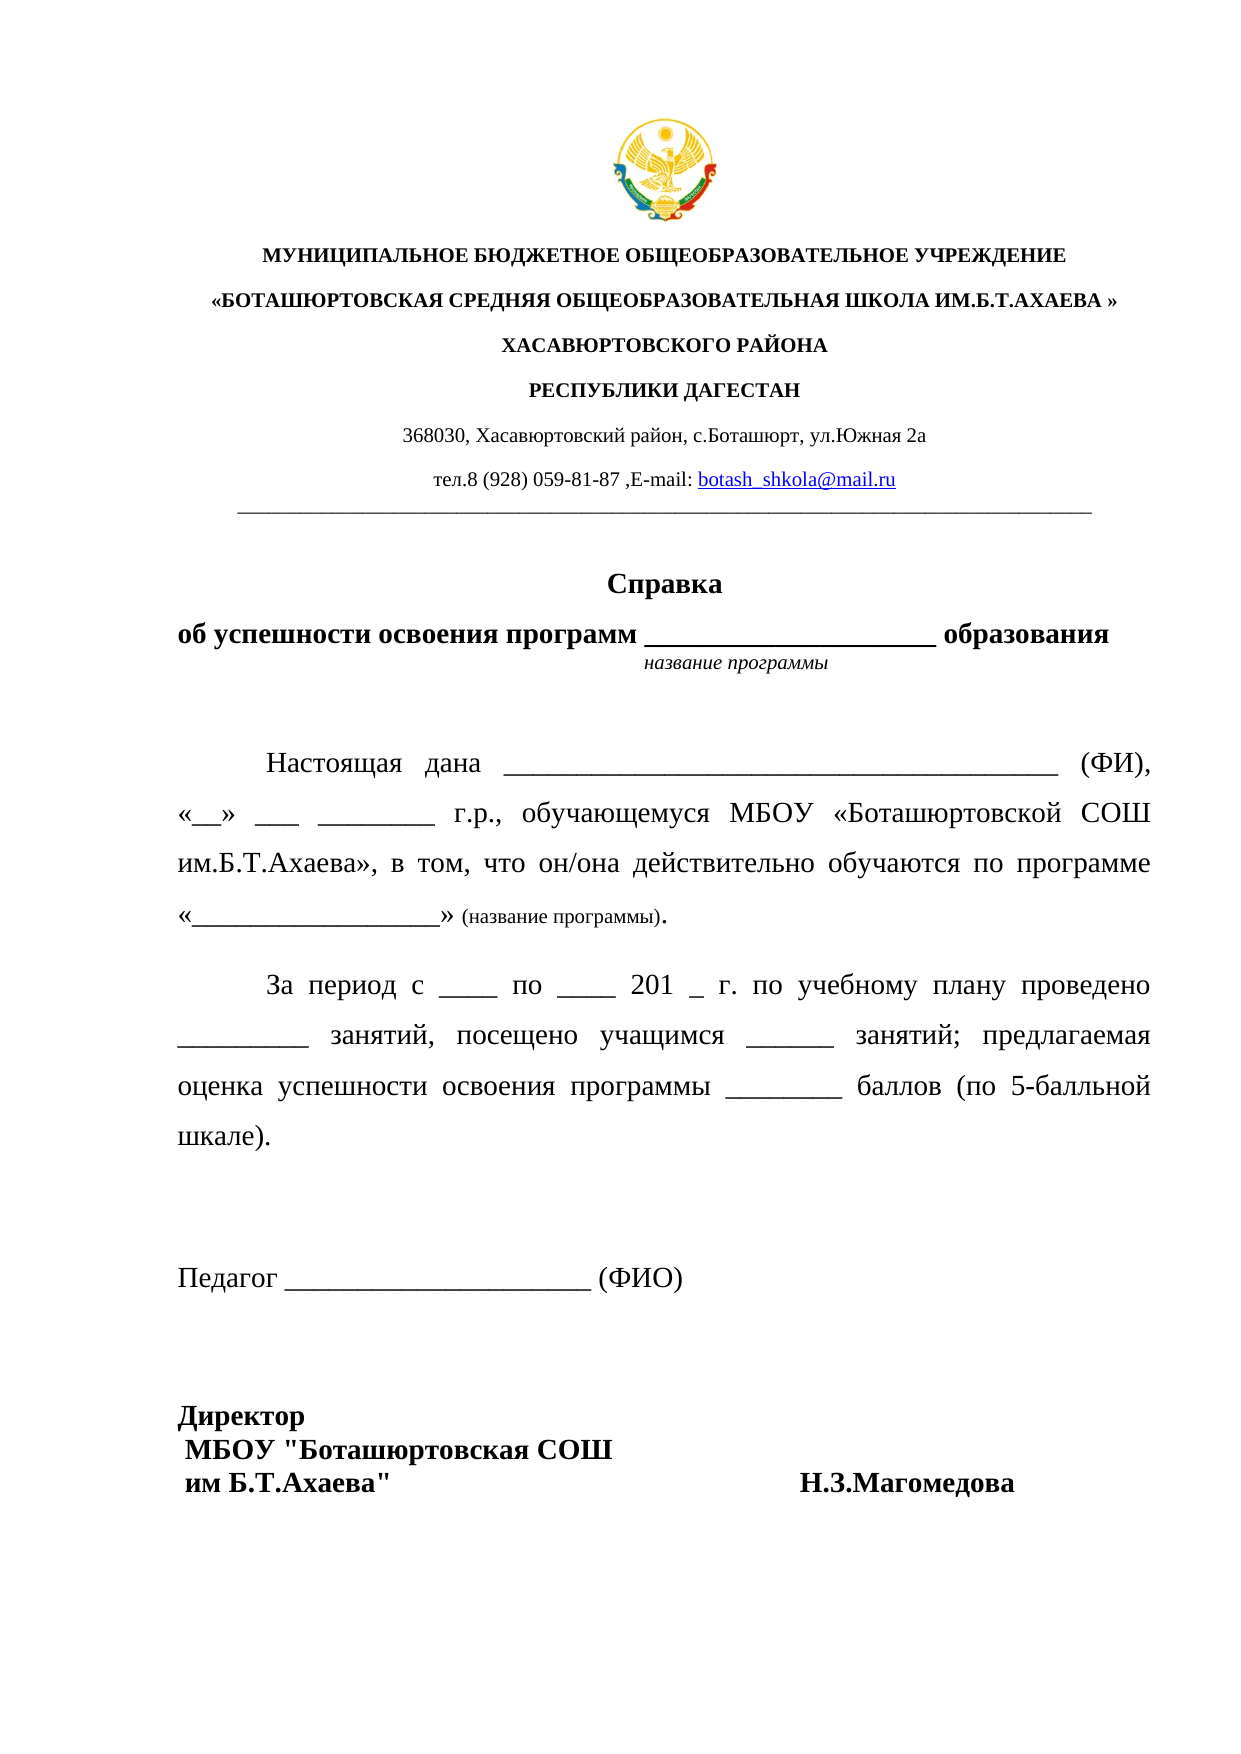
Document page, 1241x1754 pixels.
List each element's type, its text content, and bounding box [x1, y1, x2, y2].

text Настоящая дана ______________________________________ (ФИ), «__» ___ ________ г.р., обучающемуся МБОУ «Боташюртовской СОШ им.Б.Т.Ахаева», в том, что он/она действительно обучаются по программе «_________________» (название программы). [177, 745, 1152, 929]
text название программы [177, 650, 1152, 674]
text «БОТАШЮРТОВСКАЯ СРЕДНЯЯ ОБЩЕОБРАЗОВАТЕЛЬНАЯ ШКОЛА ИМ.Б.Т.АХАЕВА » [177, 288, 1152, 312]
text им Б.Т.Ахаева" Н.З.Магомедова [177, 1466, 1152, 1499]
text Педагог _____________________ (ФИО) [177, 1260, 1152, 1294]
text За период с ____ по ____ 201 _ г. по учебному плану проведено _________ занятий, посещено учащимся ______ занятий; предлагаемая оценка успешности освоения программы ________ баллов (по 5-балльной шкале). [177, 967, 1152, 1151]
text об успешности освоения программ ____________________ образования [177, 616, 1152, 650]
text РЕСПУБЛИКИ ДАГЕСТАН [177, 378, 1152, 402]
picture [612, 118, 717, 222]
text МУНИЦИПАЛЬНОЕ БЮДЖЕТНОЕ ОБЩЕОБРАЗОВАТЕЛЬНОЕ УЧРЕЖДЕНИЕ [177, 243, 1152, 267]
text МБОУ "Боташюртовская СОШ [177, 1432, 1152, 1466]
text ХАСАВЮРТОВСКОГО РАЙОНА [177, 333, 1152, 357]
text Директор [177, 1398, 1152, 1432]
text тел.8 (928) 059-81-87 ,E-mail: botash_shkola@mail.ru __________________________________________________________________________________ [177, 467, 1152, 516]
text Справка [177, 566, 1152, 599]
text 368030, Хасавюртовский район, с.Боташюрт, ул.Южная 2а [177, 422, 1152, 447]
